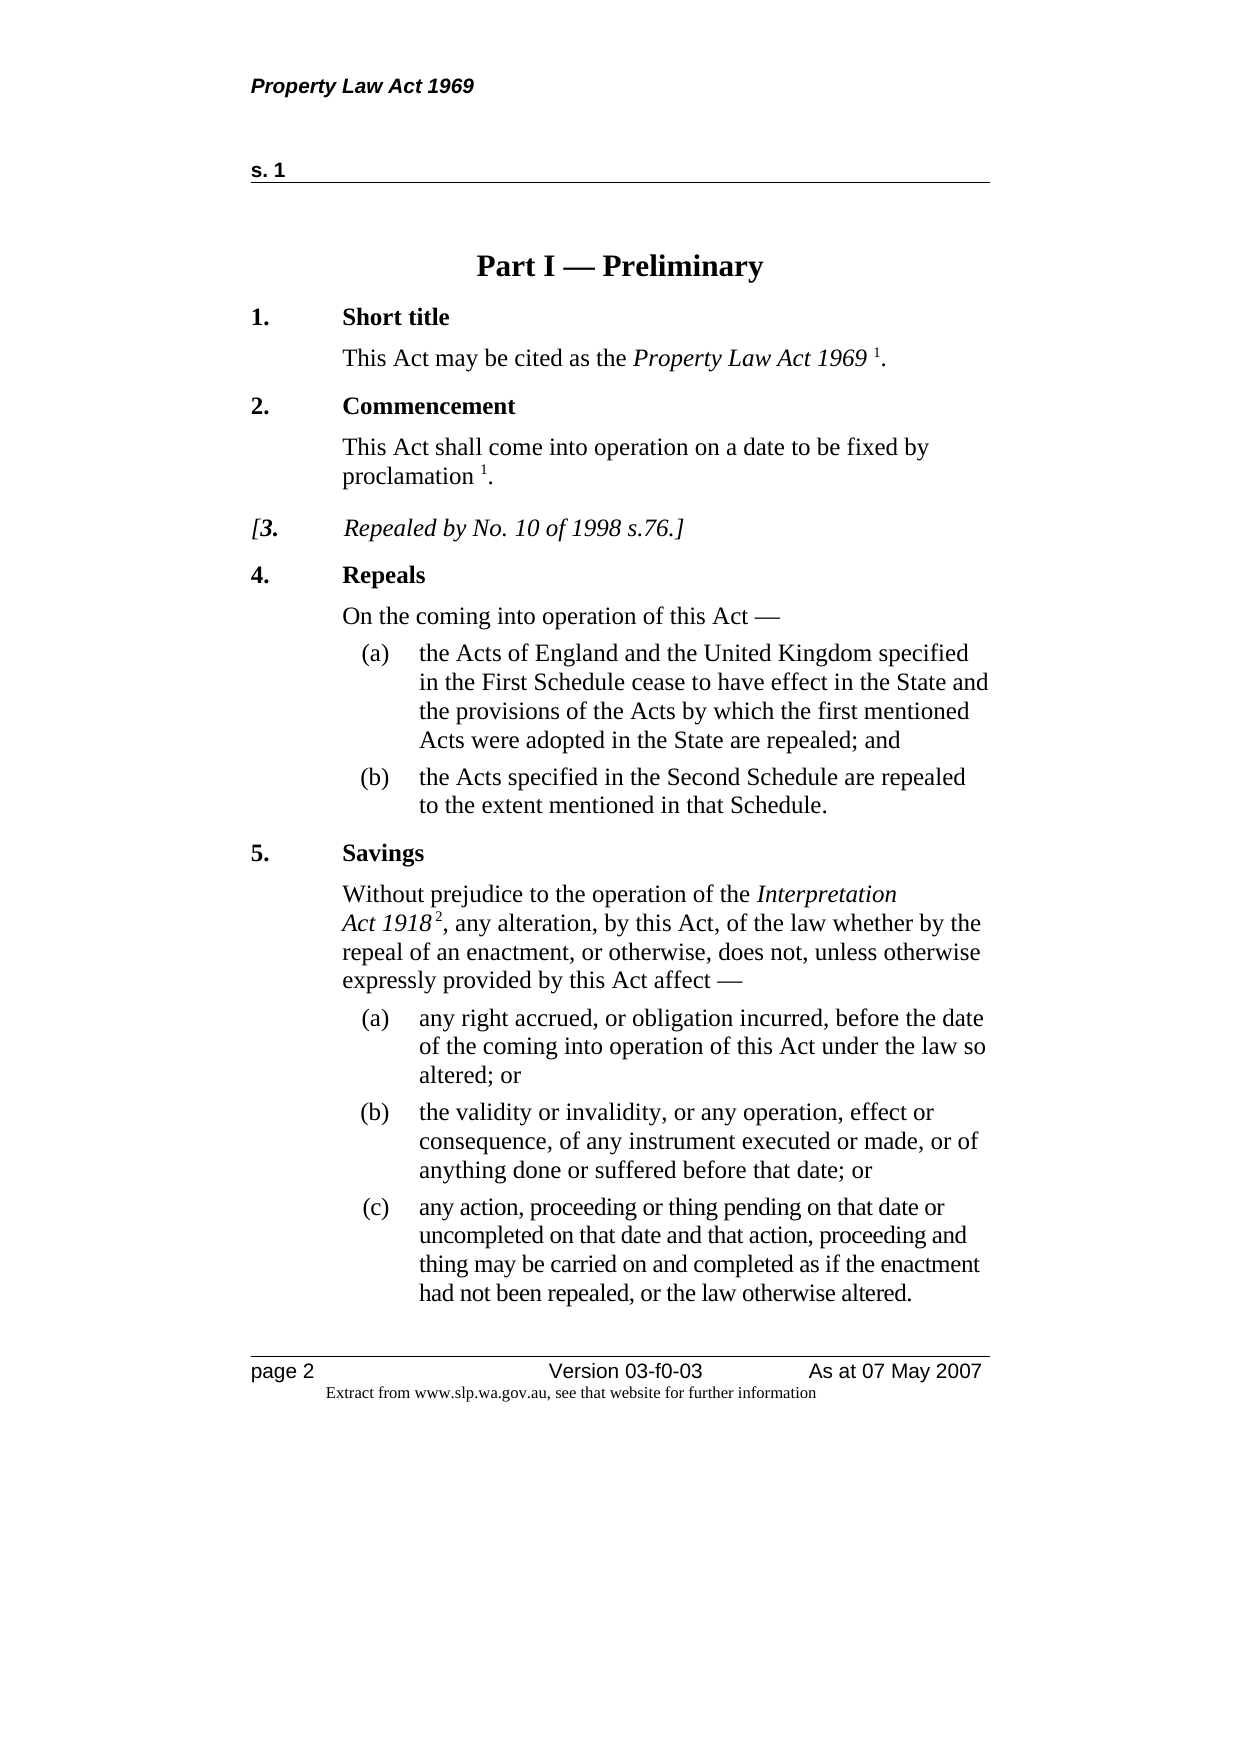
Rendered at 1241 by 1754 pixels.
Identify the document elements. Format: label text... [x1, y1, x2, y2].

text Without prejudice to the operation of the Interpretation Act 1918 2, any alteration, by this Act, of the law whether by the repeal of an enactment, or otherwise, does not, unless otherwise expressly provided by this Act affect — [251, 879, 990, 994]
subtitle 4. Repeals [251, 560, 990, 589]
text (b) the validity or invalidity, or any operation, effect or consequence, of any instrument executed or made, or of anything done or suffered before that date; or [251, 1097, 990, 1183]
text On the coming into operation of this Act — [251, 601, 990, 630]
text (a) the Acts of England and the United Kingdom specified in the First Schedule cease to have effect in the State and the provisions of the Acts by which the first mentioned Acts were adopted in the State are repealed; and [251, 638, 990, 753]
subtitle 2. Commencement [251, 391, 990, 420]
text (b) the Acts specified in the Second Schedule are repealed to the extent mentioned in that Schedule. [251, 762, 990, 819]
text (a) any right accrued, or obligation incurred, before the date of the coming into operation of this Act under the law so altered; or [251, 1003, 990, 1089]
text (c) any action, proceeding or thing pending on that date or uncompleted on that date and that action, proceeding and thing may be carried on and completed as if the enactment had not been repealed, or the law otherwise altered. [251, 1192, 990, 1307]
subtitle 5. Savings [251, 838, 990, 867]
text This Act may be cited as the Property Law Act 1969 1. [251, 343, 990, 372]
subtitle Part I — Preliminary [251, 247, 990, 283]
text [3. Repealed by No. 10 of 1998 s.76.] [251, 513, 990, 541]
text This Act shall come into operation on a date to be fixed by proclamation 1. [251, 432, 990, 490]
subtitle 1. Short title [251, 302, 990, 331]
